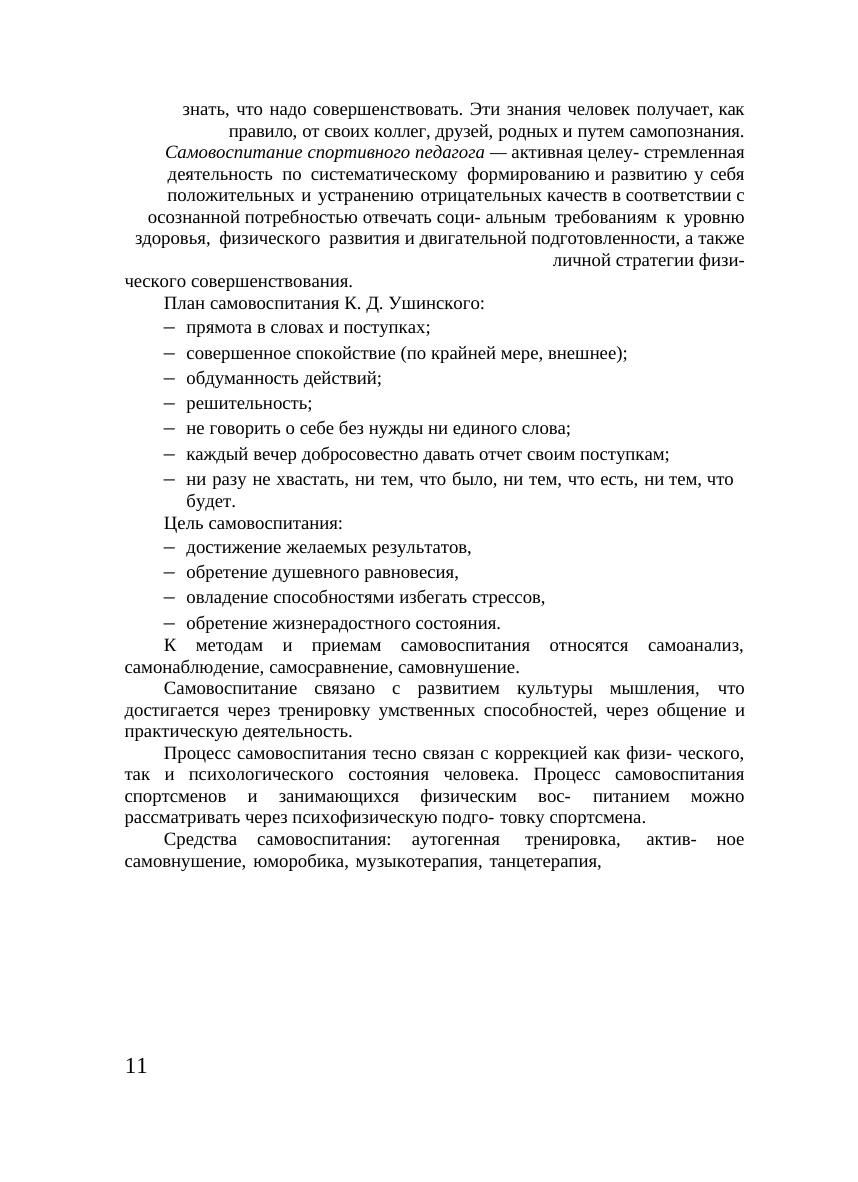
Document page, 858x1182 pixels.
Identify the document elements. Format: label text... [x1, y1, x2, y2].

text Цель самовоспитания: [164, 512, 757, 533]
list обдуманность действий; [164, 364, 757, 389]
text К методам и приемам самовоспитания относятся самоанализ, самонаблюдение, самосравнение, самовнушение. [124, 634, 744, 677]
text Самовоспитание связано с развитием культуры мышления, что достигается через тренировку умственных способностей, через общение и практическую деятельность. [124, 677, 744, 742]
list обретение жизнерадостного состояния. [164, 609, 757, 634]
list ни разу не хвастать, ни тем, что было, ни тем, что есть, ни тем, что будет. [164, 465, 744, 512]
list решительность; [164, 389, 757, 414]
list достижение желаемых результатов, [164, 533, 757, 558]
text Процесс самовоспитания тесно связан с коррекцией как физи- ческого, так и психологического состояния человека. Процесс самовоспитания спортсменов и занимающихся физическим вос- питанием можно рассматривать через психофизическую подго- товку спортсмена. [124, 742, 744, 828]
text Средства самовоспитания: аутогенная тренировка, актив- ное самовнушение, юморобика, музыкотерапия, танцетерапия, [124, 828, 744, 871]
list не говорить о себе без нужды ни единого слова; [164, 414, 757, 439]
list совершенное спокойствие (по крайней мере, внешнее); [164, 339, 757, 364]
text знать, что надо совершенствовать. Эти знания человек получает, как правило, от своих коллег, друзей, родных и путем самопознания. Самовоспитание спортивного педагога — активная целеу- стремленная деятельность по систематическому формированию и развитию у себя положительных и устранению отрицательных качеств в соответствии с осознанной потребностью отвечать соци- альным требованиям к уровню здоровья, физического развития и двигательной подготовленности, а также личной стратегии физи- [119, 98, 744, 270]
text План самовоспитания К. Д. Ушинского: [164, 292, 757, 313]
list обретение душевного равновесия, [164, 558, 757, 583]
text ческого совершенствования. [124, 270, 757, 292]
list каждый вечер добросовестно давать отчет своим поступкам; [164, 439, 757, 465]
list овладение способностями избегать стрессов, [164, 583, 757, 609]
list прямота в словах и поступках; [164, 313, 757, 339]
